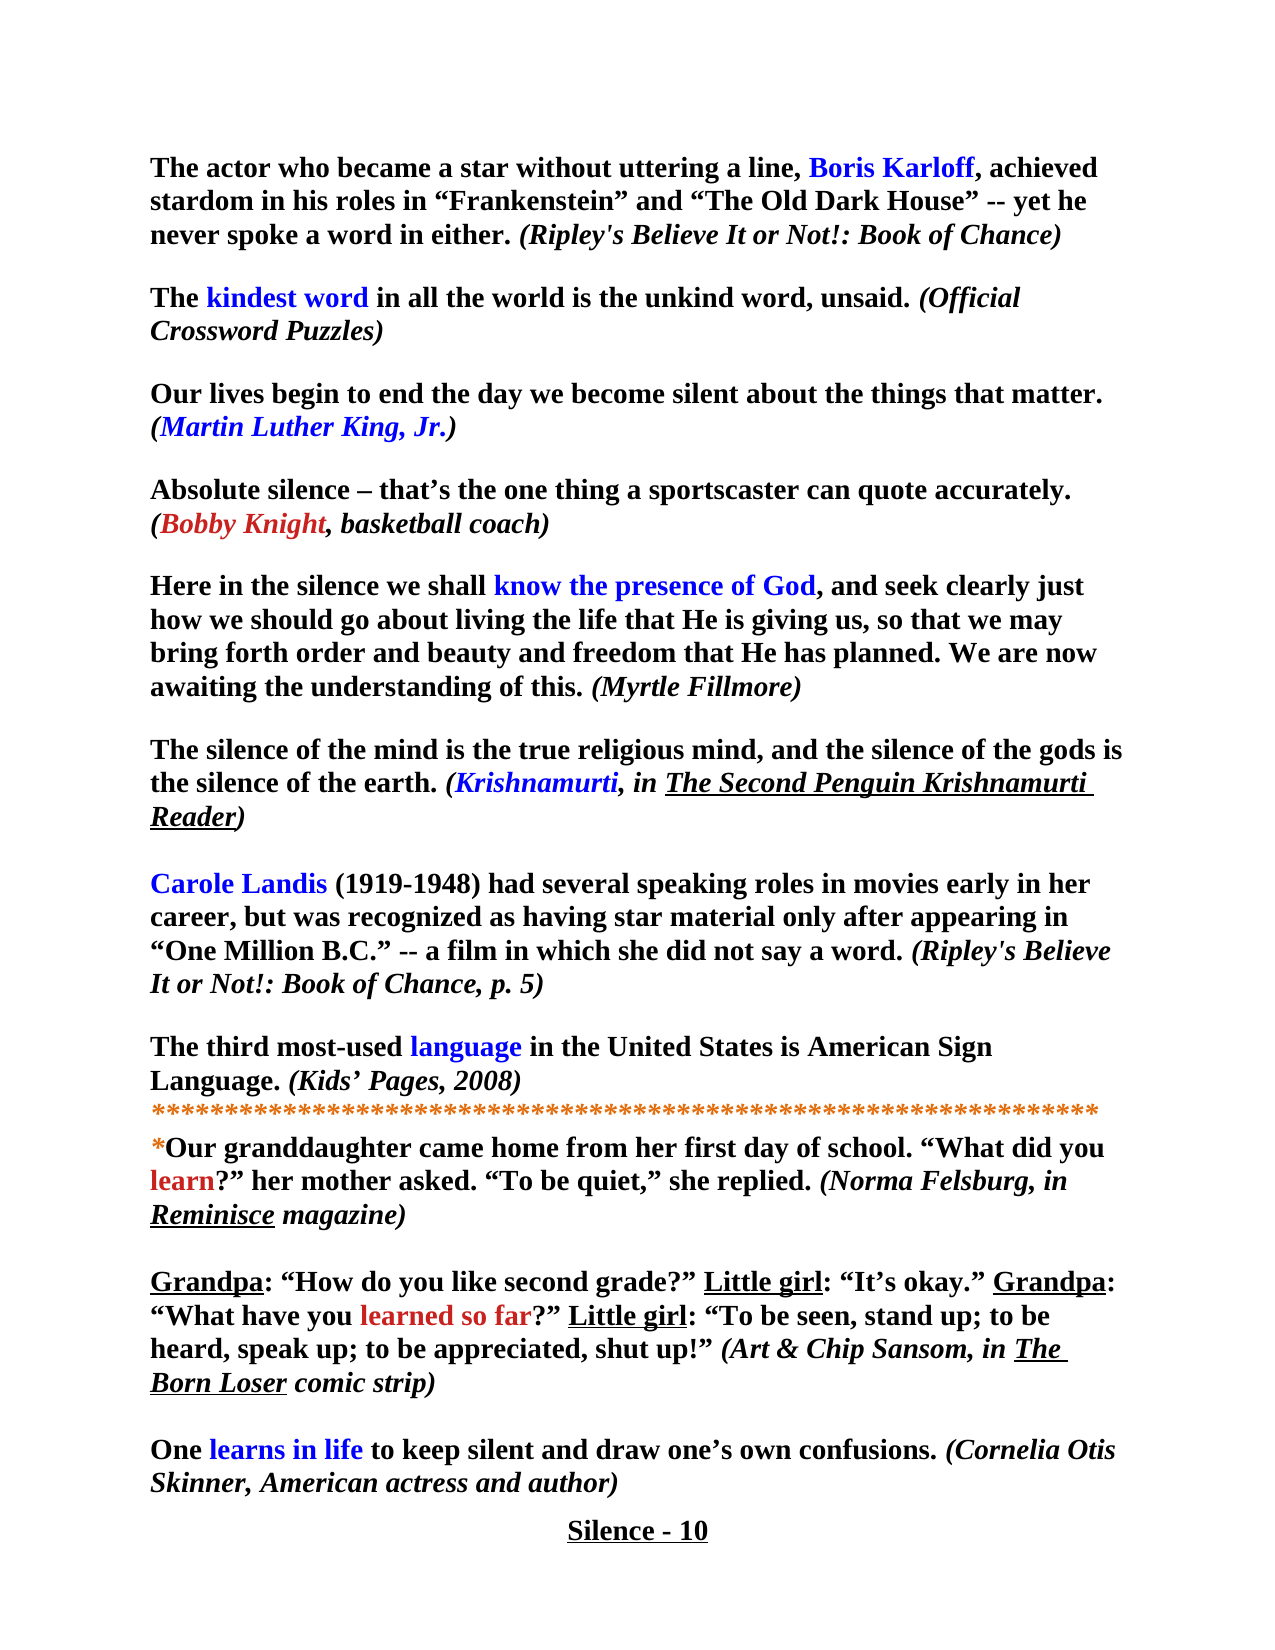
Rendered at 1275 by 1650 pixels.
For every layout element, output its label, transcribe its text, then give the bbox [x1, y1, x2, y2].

text Here in the silence we shall know the presence of God, and seek clearly just how we should go about living the life that He is giving us, so that we may bring forth order and beauty and freedom that He has planned. We are now awaiting the understanding of this. (Myrtle Fillmore) [150, 568, 1125, 703]
text The actor who became a star without uttering a line, Boris Karloff, achieved stardom in his roles in “Frankenstein” and “The Old Dark House” -- yet he never spoke a word in either. (Ripley's Believe It or Not!: Book of Chance) [150, 150, 1125, 251]
text Grandpa: “How do you like second grade?” Little girl: “It’s okay.” Grandpa: “What have you learned so far?” Little girl: “To be seen, stand up; to be heard, speak up; to be appreciated, shut up!” (Art & Chip Sansom, in The Born Loser comic strip) [150, 1264, 1125, 1398]
text ******************************************************************Our granddaughter came home from her first day of school. “What did you learn?” her mother asked. “To be quiet,” she replied. (Norma Felsburg, in Reminisce magazine) [150, 1096, 1125, 1231]
text The silence of the mind is the true religious mind, and the silence of the gods is the silence of the earth. (Krishnamurti, in The Second Penguin Krishnamurti Reader) Carole Landis (1919-1948) had several speaking roles in movies early in her career, but was recognized as having star material only after appearing in “One Million B.C.” -- a film in which she did not say a word. (Ripley's Believe It or Not!: Book of Chance, p. 5) [150, 732, 1125, 1000]
text One learns in life to keep silent and draw one’s own confusions. (Cornelia Otis Skinner, American actress and author) [150, 1432, 1125, 1499]
text The third most-used language in the United States is American Sign Language. (Kids’ Pages, 2008) [150, 1029, 1125, 1096]
text Our lives begin to end the day we become silent about the things that matter. (Martin Luther King, Jr.) [150, 376, 1125, 443]
text Absolute silence – that’s the one thing a sportscaster can quote accurately. (Bobby Knight, basketball coach) [150, 472, 1125, 539]
text The kindest word in all the world is the unkind word, unsaid. (Official Crossword Puzzles) [150, 280, 1125, 347]
